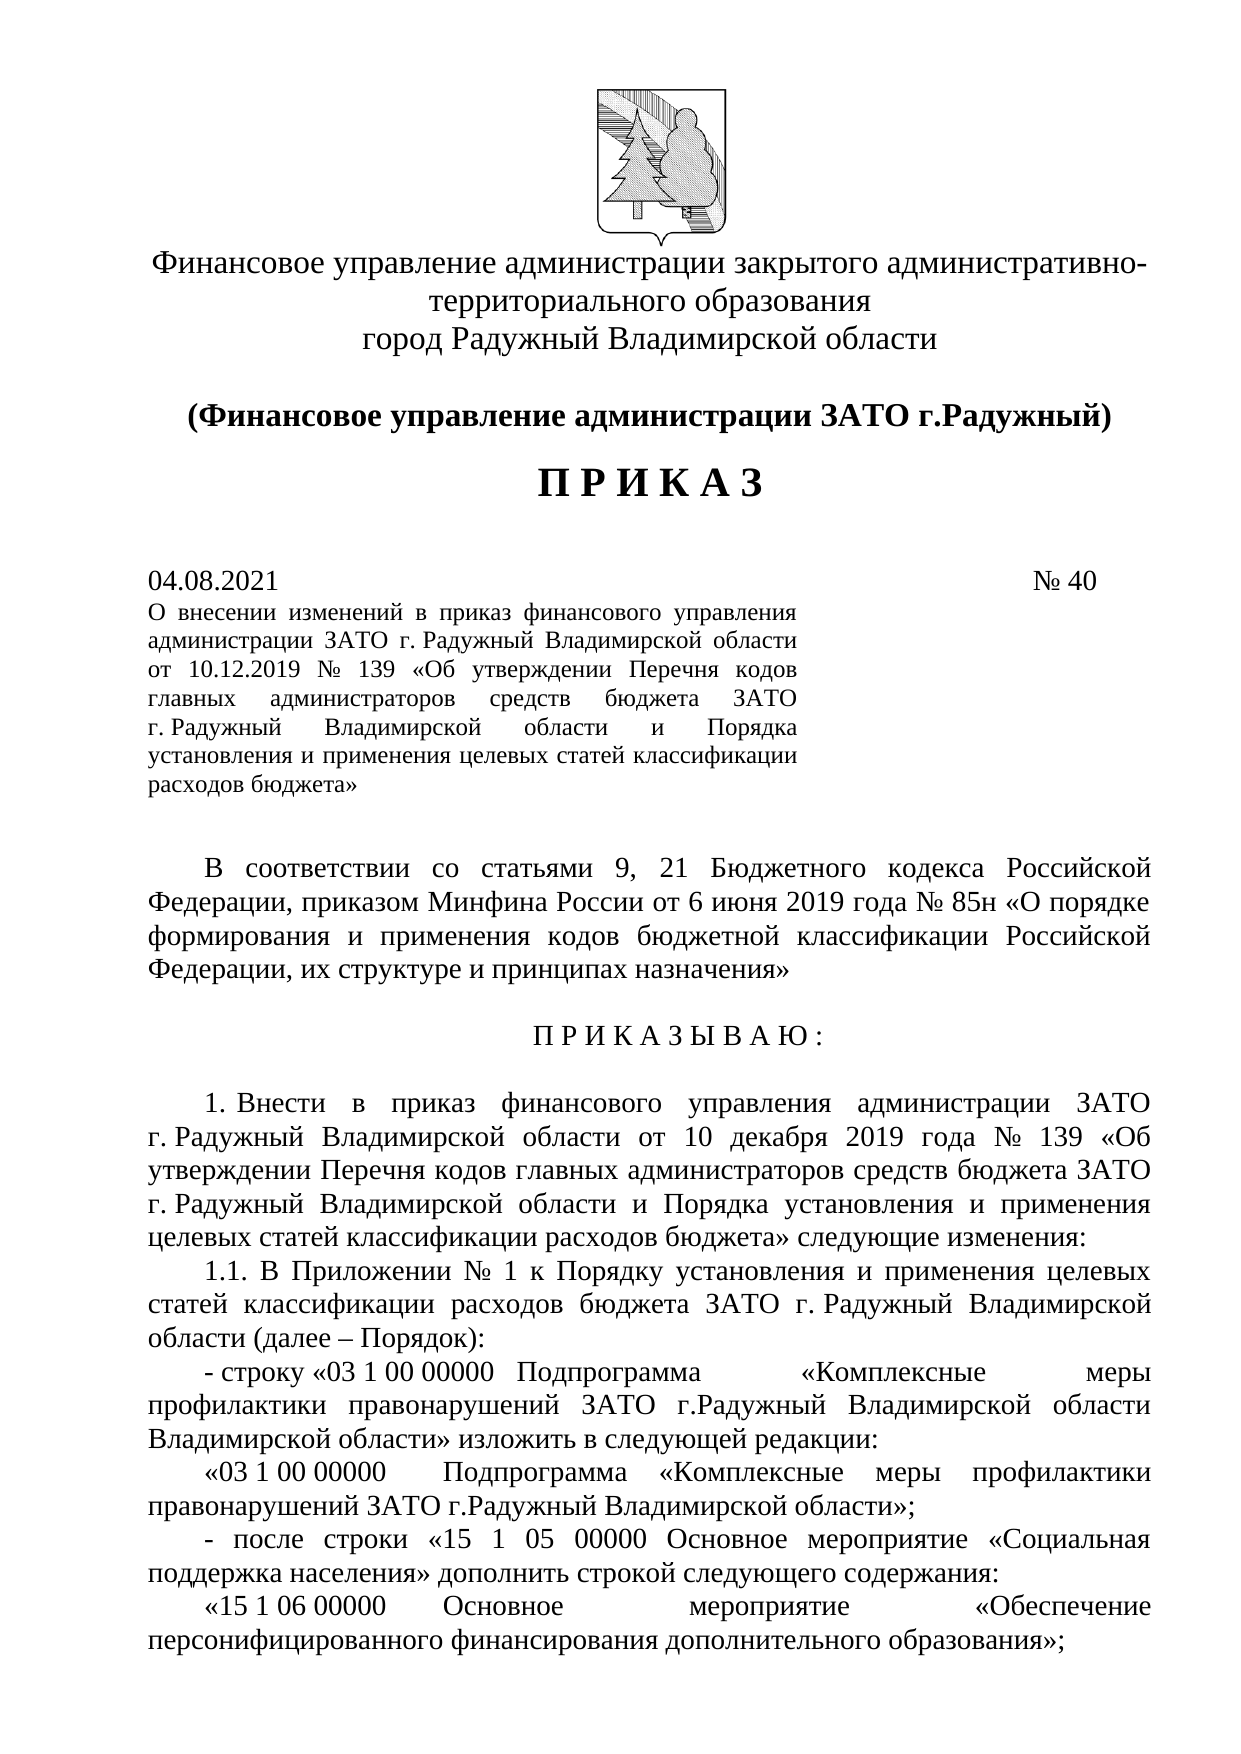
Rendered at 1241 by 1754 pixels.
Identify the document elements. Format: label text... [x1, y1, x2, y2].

text П Р И К А З Ы В А Ю : [148, 1018, 1152, 1052]
text «15 1 06 00000 Основное мероприятие «Обеспечение персонифицированного финансирования дополнительного образования»; [148, 1588, 1152, 1656]
text 04.08.2021 № 40 [148, 563, 1152, 597]
subtitle Финансовое управление администрации закрытого административно-территориального образования [148, 242, 1152, 319]
picture [596, 89, 729, 247]
text 1.1. В Приложении № 1 к Порядку установления и применения целевых статей классификации расходов бюджета ЗАТО г. Радужный Владимирской области (далее – Порядок): [148, 1253, 1152, 1354]
subtitle город Радужный Владимирской области [148, 319, 1152, 357]
text - после строки «15 1 05 00000 Основное мероприятие «Социальная поддержка населения» дополнить строкой следующего содержания: [148, 1521, 1152, 1588]
text «03 1 00 00000 Подпрограмма «Комплексные меры профилактики правонарушений ЗАТО г.Радужный Владимирской области»; [148, 1454, 1152, 1521]
subtitle П Р И К А З [148, 458, 1152, 506]
text О внесении изменений в приказ финансового управления администрации ЗАТО г. Радужный Владимирской области от 10.12.2019 № 139 «Об утверждении Перечня кодов главных администраторов средств бюджета ЗАТО г. Радужный Владимирской области и Порядка установления и применения целевых статей классификации расходов бюджета» [148, 597, 798, 798]
text (Финансовое управление администрации ЗАТО г.Радужный) [148, 395, 1152, 434]
text В соответствии со статьями 9, 21 Бюджетного кодекса Российской Федерации, приказом Минфина России от 6 июня 2019 года № 85н «О порядке формирования и применения кодов бюджетной классификации Российской Федерации, их структуре и принципах назначения» [148, 851, 1152, 985]
text 1. Внести в приказ финансового управления администрации ЗАТО г. Радужный Владимирской области от 10 декабря 2019 года № 139 «Об утверждении Перечня кодов главных администраторов средств бюджета ЗАТО г. Радужный Владимирской области и Порядка установления и применения целевых статей классификации расходов бюджета» следующие изменения: [148, 1085, 1152, 1253]
text - строку «03 1 00 00000 Подпрограмма «Комплексные меры профилактики правонарушений ЗАТО г.Радужный Владимирской области Владимирской области» изложить в следующей редакции: [148, 1354, 1152, 1454]
